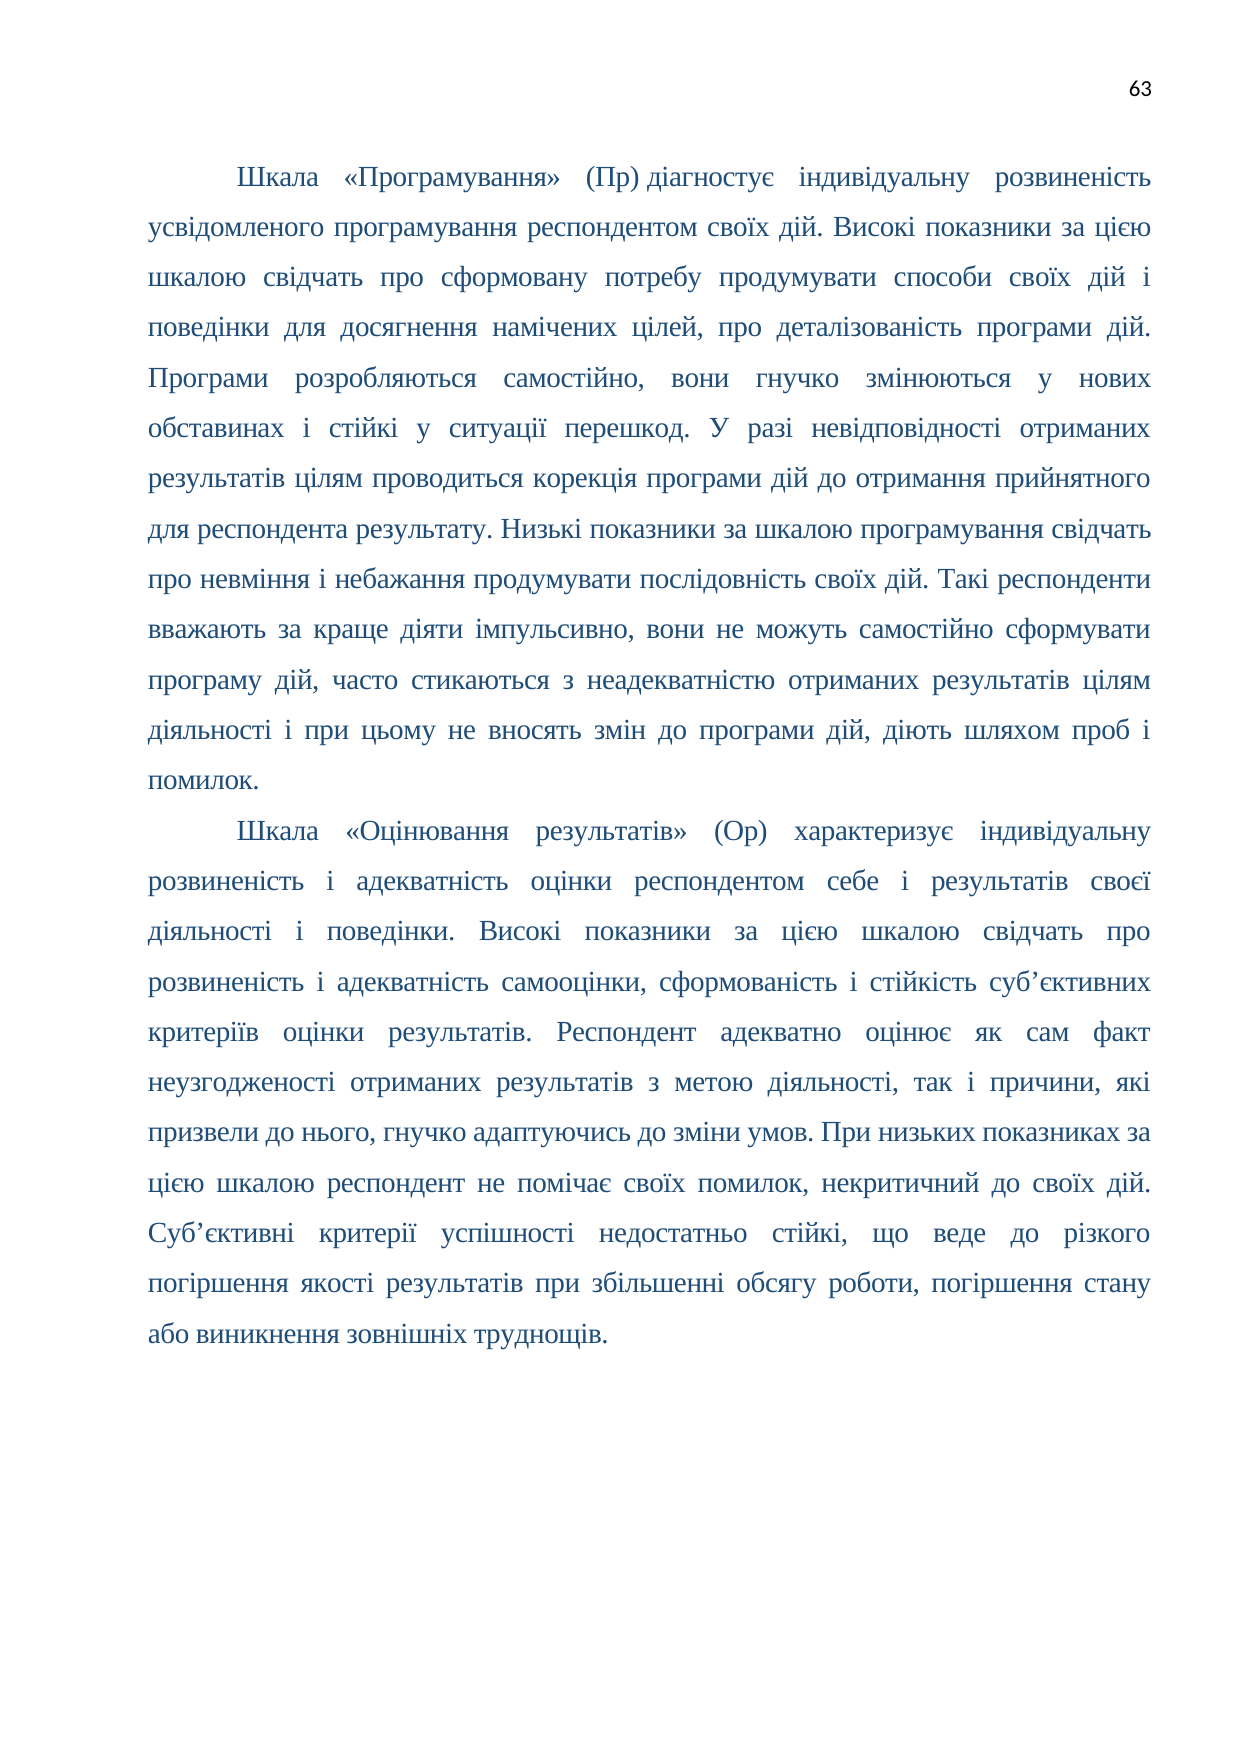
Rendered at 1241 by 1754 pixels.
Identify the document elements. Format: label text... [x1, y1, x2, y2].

subtitle Шкала «Оцінювання результатів» (Ор) характеризує індивідуальну розвиненість і адекватність оцінки респондентом себе і результатів своєї діяльності і поведінки. Високі показники за цією шкалою свідчать про розвиненість і адекватність самооцінки, сформованість і стійкість субʼєктивних критеріїв оцінки результатів. Респондент адекватно оцінює як сам факт неузгодженості отриманих результатів з метою діяльності, так і причини, які призвели до нього, гнучко адаптуючись до зміни умов. При низьких показниках за цією шкалою респондент не помічає своїх помилок, некритичний до своїх дій. Субʼєктивні критерії успішності недостатньо стійкі, що веде до різкого погіршення якості результатів при збільшенні обсягу роботи, погіршення стану або виникнення зовнішніх труднощів. [148, 813, 1152, 1349]
subtitle Шкала «Програмування» (Пр) діагностує індивідуальну розвиненість усвідомленого програмування респондентом своїх дій. Високі показники за цією шкалою свідчать про сформовану потребу продумувати способи своїх дій і поведінки для досягнення намічених цілей, про деталізованість програми дій. Програми розробляються самостійно, вони гнучко змінюються у нових обставинах і стійкі у ситуації перешкод. У разі невідповідності отриманих результатів цілям проводиться корекція програми дій до отримання прийнятного для респондента результату. Низькі показники за шкалою програмування свідчать про невміння і небажання продумувати послідовність своїх дій. Такі респонденти вважають за краще діяти імпульсивно, вони не можуть самостійно сформувати програму дій, часто стикаються з неадекватністю отриманих результатів цілям діяльності і при цьому не вносять змін до програми дій, діють шляхом проб і помилок. [148, 159, 1152, 796]
